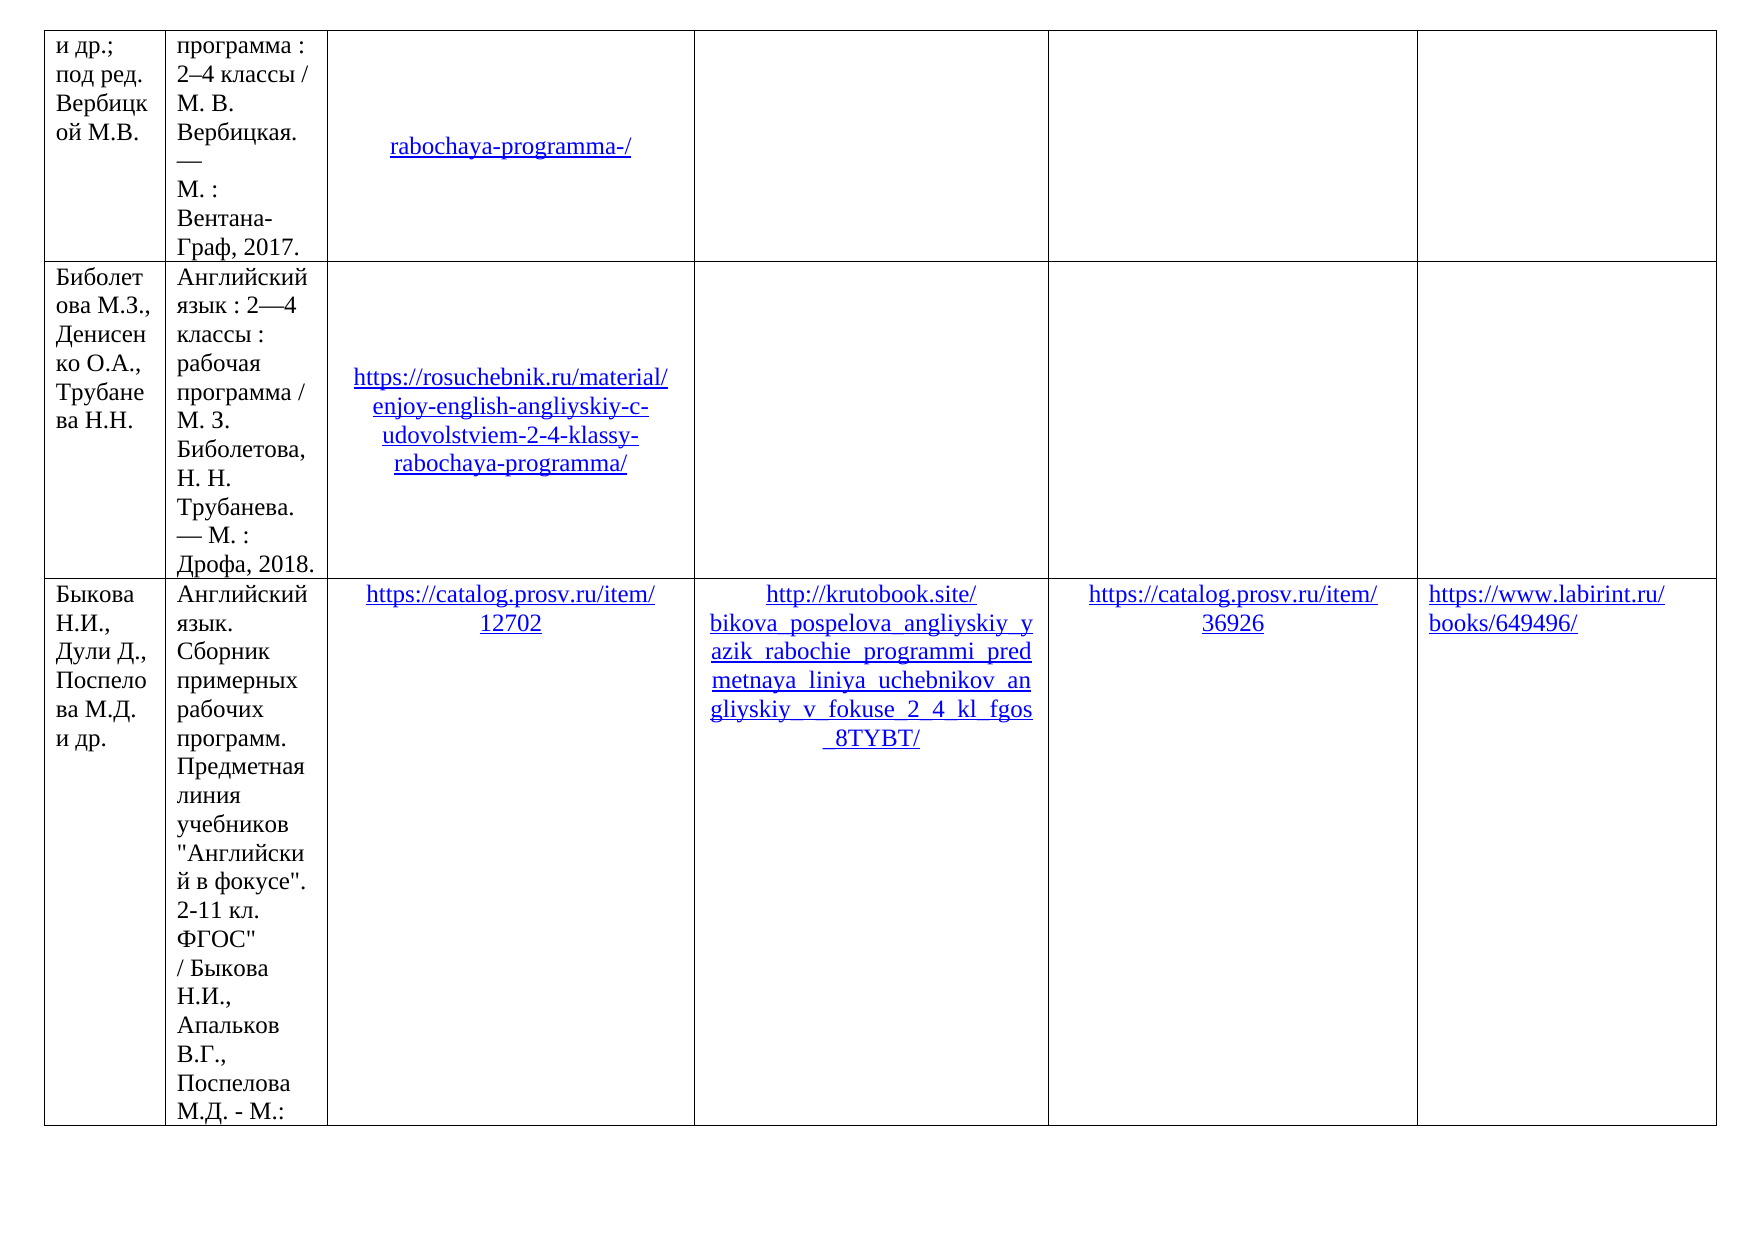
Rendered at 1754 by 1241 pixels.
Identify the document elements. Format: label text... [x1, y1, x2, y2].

table_cell [695, 262, 1048, 578]
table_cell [695, 579, 1048, 1125]
table_cell [1049, 262, 1417, 578]
table_cell [695, 31, 1048, 261]
table_cell [1418, 262, 1716, 578]
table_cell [45, 579, 165, 1125]
table_cell https://rosuchebnik.ru/material/enjoy-english-angliyskiy-c-udovolstviem-2-4-klassy-rabochaya-programma/ [328, 262, 694, 578]
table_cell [328, 579, 694, 1125]
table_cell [1049, 579, 1417, 1125]
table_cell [328, 31, 694, 261]
table_cell Биболетова М.З., Денисенко О.А., Трубанева Н.Н. [45, 262, 165, 578]
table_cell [45, 31, 165, 261]
table_cell [1418, 31, 1716, 261]
table_cell [1049, 31, 1417, 261]
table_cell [166, 31, 327, 261]
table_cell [1418, 579, 1716, 1125]
table_cell Английский язык : 2—4 классы : рабочая программа /М. З. Биболетова, Н. Н. Трубанева. — М. : Дрофа, 2018. [166, 262, 327, 578]
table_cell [166, 579, 327, 1125]
